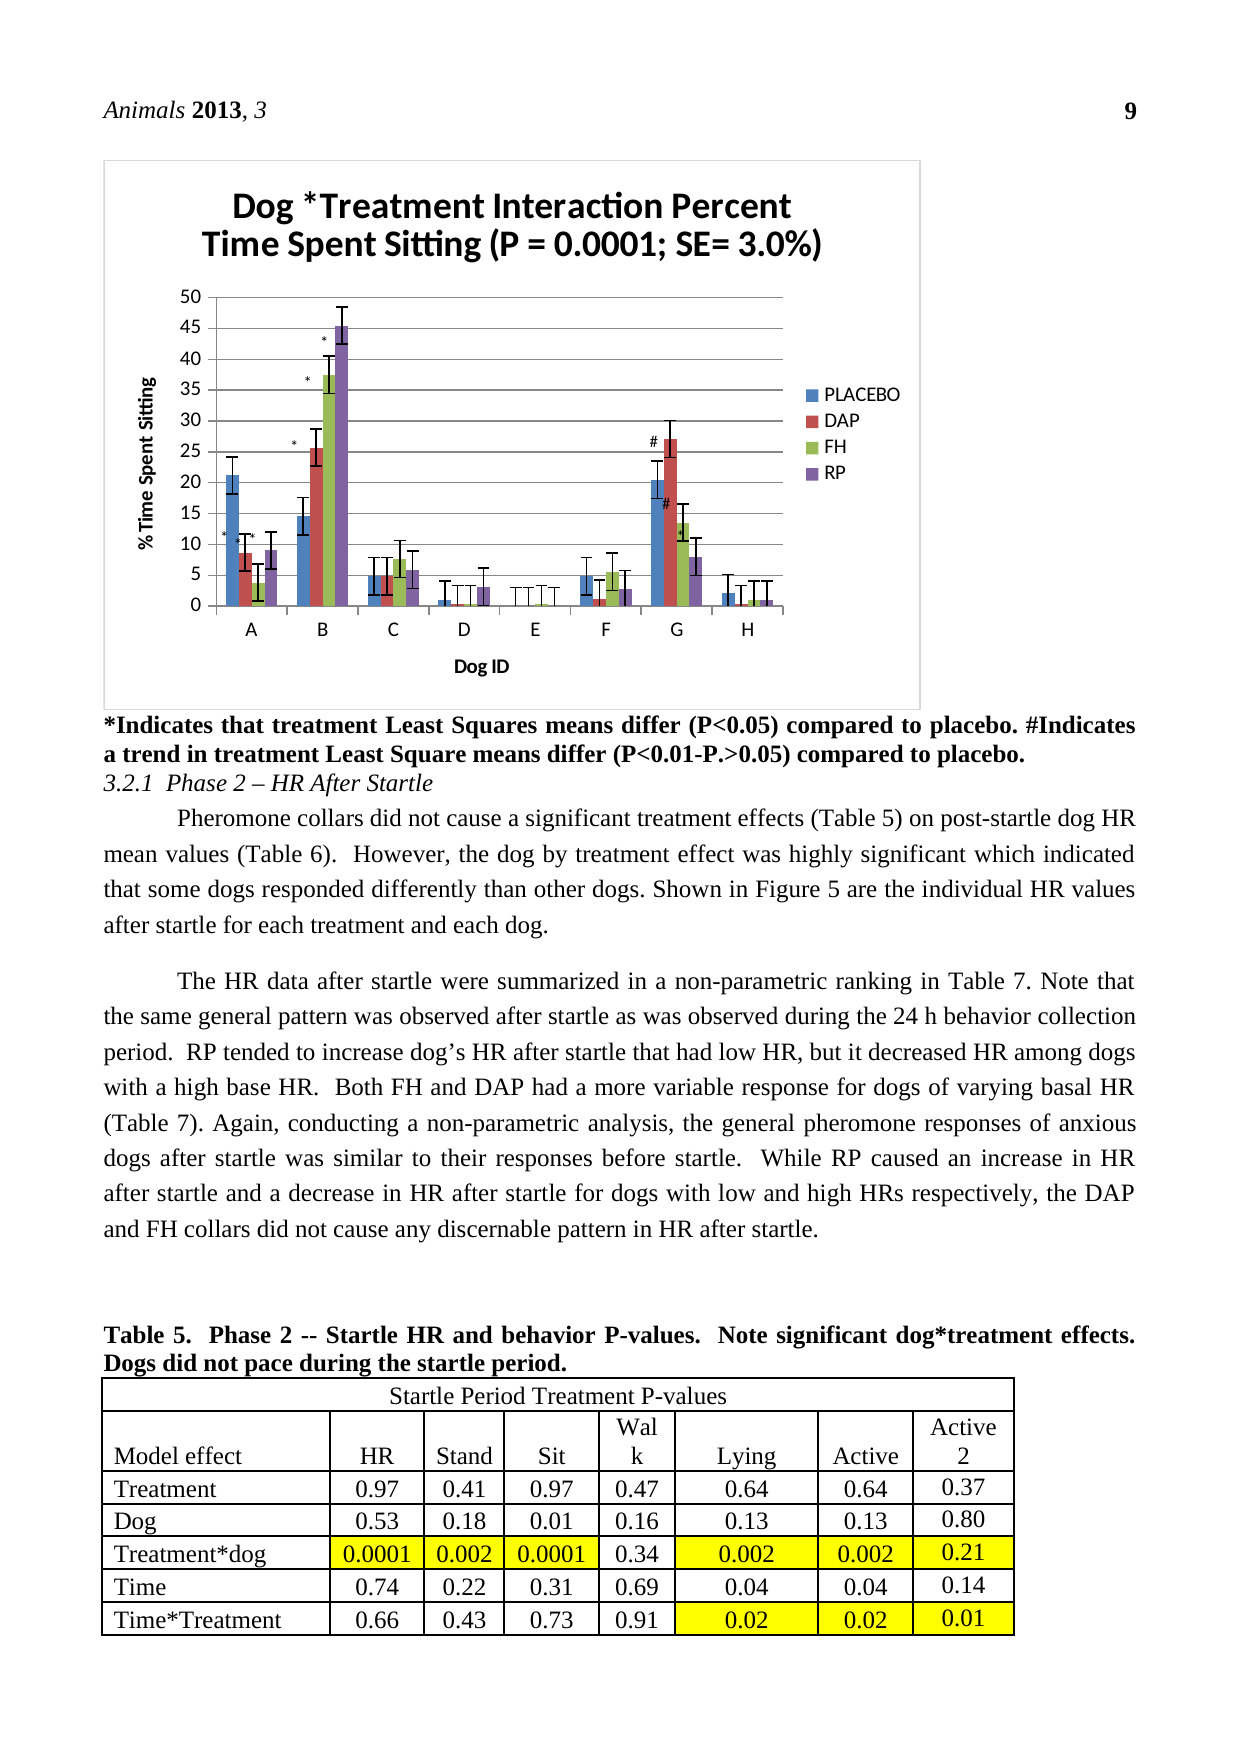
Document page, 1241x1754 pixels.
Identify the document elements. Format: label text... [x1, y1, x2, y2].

table_cell 0.43 [425, 1603, 503, 1634]
table_cell Active2 [914, 1412, 1013, 1469]
table_cell 0.97 [331, 1472, 423, 1502]
table_cell 0.22 [425, 1570, 503, 1601]
table_cell 0.02 [676, 1603, 817, 1634]
table_cell 0.14 [914, 1570, 1013, 1601]
text *Indicates that treatment Least Squares means differ (P<0.05) compared to placebo. #Indicates a trend in treatment Least Square means differ (P<0.01-P.>0.05) compared to placebo. [103, 711, 1137, 768]
table_cell Active [819, 1412, 912, 1469]
table_cell 0.64 [676, 1472, 817, 1502]
table_cell 0.01 [914, 1603, 1013, 1634]
table_cell 0.002 [425, 1537, 503, 1568]
table_cell 0.02 [819, 1603, 912, 1634]
table_cell 0.37 [914, 1472, 1013, 1502]
text Pheromone collars did not cause a significant treatment effects (Table 5) on post-startle dog HR mean values (Table 6). However, the dog by treatment effect was highly significant which indicated that some dogs responded differently than other dogs. Shown in Figure 5 are the individual HR values after startle for each treatment and each dog. [103, 797, 1137, 938]
table_cell 0.002 [819, 1537, 912, 1568]
table_cell Time [103, 1570, 329, 1601]
table_cell 0.04 [676, 1570, 817, 1601]
table_cell 0.13 [676, 1505, 817, 1535]
table_cell Dog [103, 1505, 329, 1535]
table_cell 0.91 [600, 1603, 674, 1634]
table_cell 0.04 [819, 1570, 912, 1601]
table_cell 0.53 [331, 1505, 423, 1535]
table_cell 0.13 [819, 1505, 912, 1535]
table_cell 0.16 [600, 1505, 674, 1535]
table_cell Sit [505, 1412, 598, 1469]
table_cell 0.31 [505, 1570, 598, 1601]
table_cell Walk [600, 1412, 674, 1469]
table_cell Treatment [103, 1472, 329, 1502]
table_cell 0.34 [600, 1537, 674, 1568]
table_cell 0.0001 [505, 1537, 598, 1568]
table_cell 0.01 [505, 1505, 598, 1535]
table_cell Lying [676, 1412, 817, 1469]
table_cell Model effect [103, 1412, 329, 1469]
table_cell 0.69 [600, 1570, 674, 1601]
text The HR data after startle were summarized in a non-parametric ranking in Table 7. Note that the same general pattern was observed after startle as was observed during the 24 h behavior collection period. RP tended to increase dog’s HR after startle that had low HR, but it decreased HR among dogs with a high base HR. Both FH and DAP had a more variable response for dogs of varying basal HR (Table 7). Again, conducting a non-parametric analysis, the general pheromone responses of anxious dogs after startle was similar to their responses before startle. While RP caused an increase in HR after startle and a decrease in HR after startle for dogs with low and high HRs respectively, the DAP and FH collars did not cause any discernable pattern in HR after startle. [103, 959, 1137, 1243]
table_cell 0.18 [425, 1505, 503, 1535]
table_cell 0.47 [600, 1472, 674, 1502]
table_cell 0.66 [331, 1603, 423, 1634]
table_cell 0.64 [819, 1472, 912, 1502]
table_cell HR [331, 1412, 423, 1469]
table_cell 0.73 [505, 1603, 598, 1634]
table_cell Time*Treatment [103, 1603, 329, 1634]
table_cell Treatment*dog [103, 1537, 329, 1568]
table_cell 0.21 [914, 1537, 1013, 1568]
table_cell Stand [425, 1412, 503, 1469]
text 3.2.1 Phase 2 – HR After Startle [103, 768, 1137, 797]
table_cell 0.97 [505, 1472, 598, 1502]
table_cell 0.80 [914, 1505, 1013, 1535]
table_cell 0.0001 [331, 1537, 423, 1568]
text Table 5. Phase 2 -- Startle HR and behavior P-values. Note significant dog*treatment effects. Dogs did not pace during the startle period. [103, 1320, 1137, 1377]
table_cell 0.74 [331, 1570, 423, 1601]
table_header Startle Period Treatment P-values [103, 1379, 1013, 1410]
table_cell 0.41 [425, 1472, 503, 1502]
table_cell 0.002 [676, 1537, 817, 1568]
